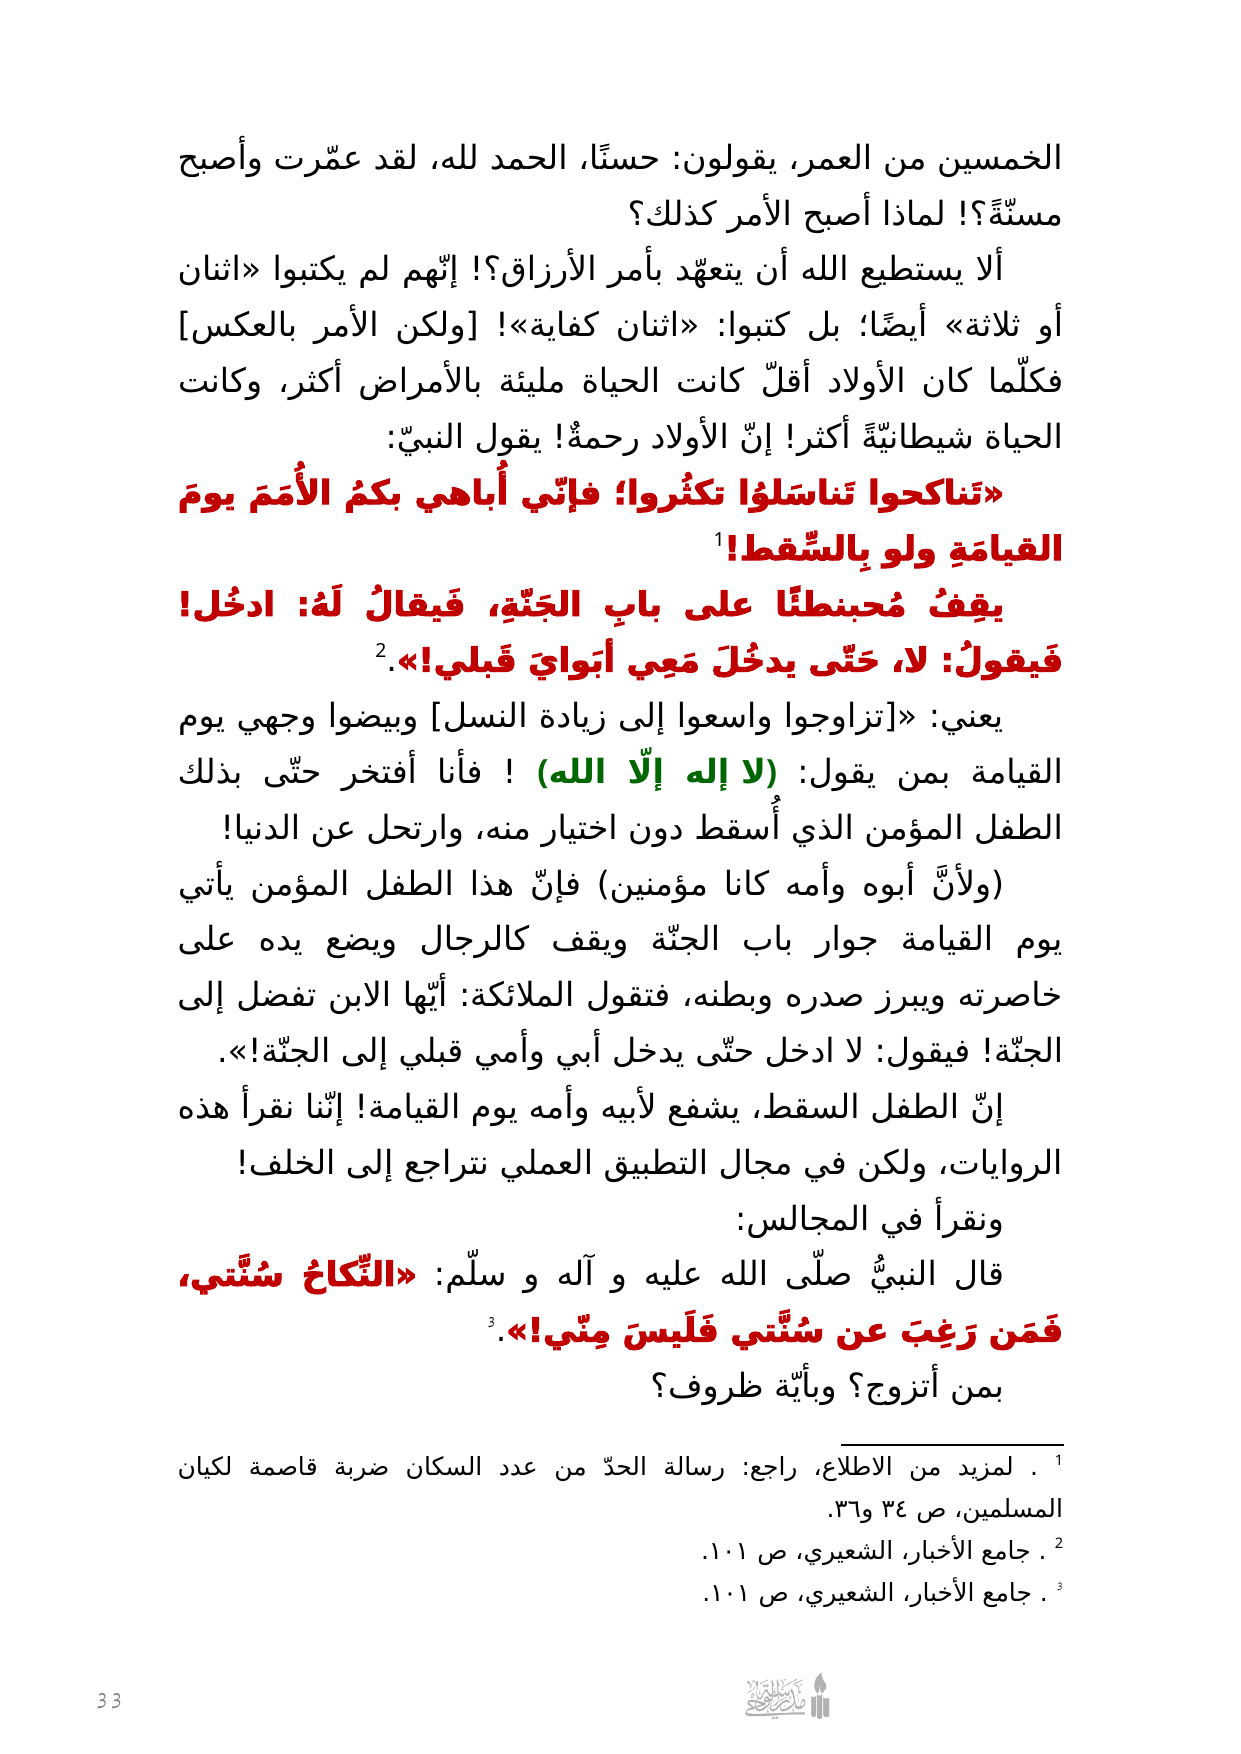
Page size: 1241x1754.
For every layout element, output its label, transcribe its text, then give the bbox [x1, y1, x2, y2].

picture [745, 1672, 830, 1719]
text «تَناكحوا تَناسَلوُا تكثُروا؛ فإنّي أُباهي بكمُ الأُمَمَ يومَ القيامَةِ ولو بِالسِّقط! [177, 471, 1063, 582]
text بمن أتزوج؟ وبأيّة ظروف؟ [177, 1364, 1063, 1420]
text ونقرأ في المجالس: [177, 1197, 1063, 1252]
text ألا يستطيع الله أن يتعهّد بأمر الأرزاق؟! إنّهم لم يكتبوا «اثنان أو ثلاثة» أيضًا؛ بل كتبوا: «اثنان كفاية»! [ولكن الأمر بالعكس] فكلّما كان الأولاد أقلّ كانت الحياة مليئة بالأمراض أكثر، وكانت الحياة شيطانيّةً أكثر! إنّ الأولاد رحمةٌ! يقول النبيّ: [177, 247, 1063, 471]
text إنّ الطفل السقط، يشفع لأبيه وأمه يوم القيامة! إنّنا نقرأ هذه الروايات، ولكن في مجال التطبيق العملي نتراجع إلى الخلف! [177, 1085, 1063, 1197]
text (ولأنَّ أبوه وأمه كانا مؤمنين) فإنّ هذا الطفل المؤمن يأتي يوم القيامة جوار باب الجنّة ويقف كالرجال ويضع يده على خاصرته ويبرز صدره وبطنه، فتقول الملائكة: أيّها الابن تفضل إلى الجنّة! فيقول: لا ادخل حتّى يدخل أبي وأمي قبلي إلى الجنّة!». [177, 862, 1063, 1085]
text يقِفُ مُحبنطئًا على بابِ الجَنّةِ، فَيقالُ لَهُ: ادخُل! فَيقولُ: لا، حَتّى يدخُلَ مَعِي أبَوايَ قَبلي!». [177, 582, 1063, 694]
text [177, 136, 1063, 247]
text يعني: «[تزاوجوا واسعوا إلى زيادة النسل] وبيضوا وجهي يوم القيامة بمن يقول: ﴿لا إله إلّا الله﴾ ! فأنا أفتخر حتّى بذلك الطفل المؤمن الذي أُسقط دون اختيار منه، وارتحل عن الدنيا! [177, 694, 1063, 862]
text قال النبيُّ صلّى الله علیه و آله و سلّم: «النِّكاحُ سُنَّتي، فَمَن رَغِبَ عن سُنَّتي فَلَيسَ مِنّي!». [177, 1252, 1063, 1364]
